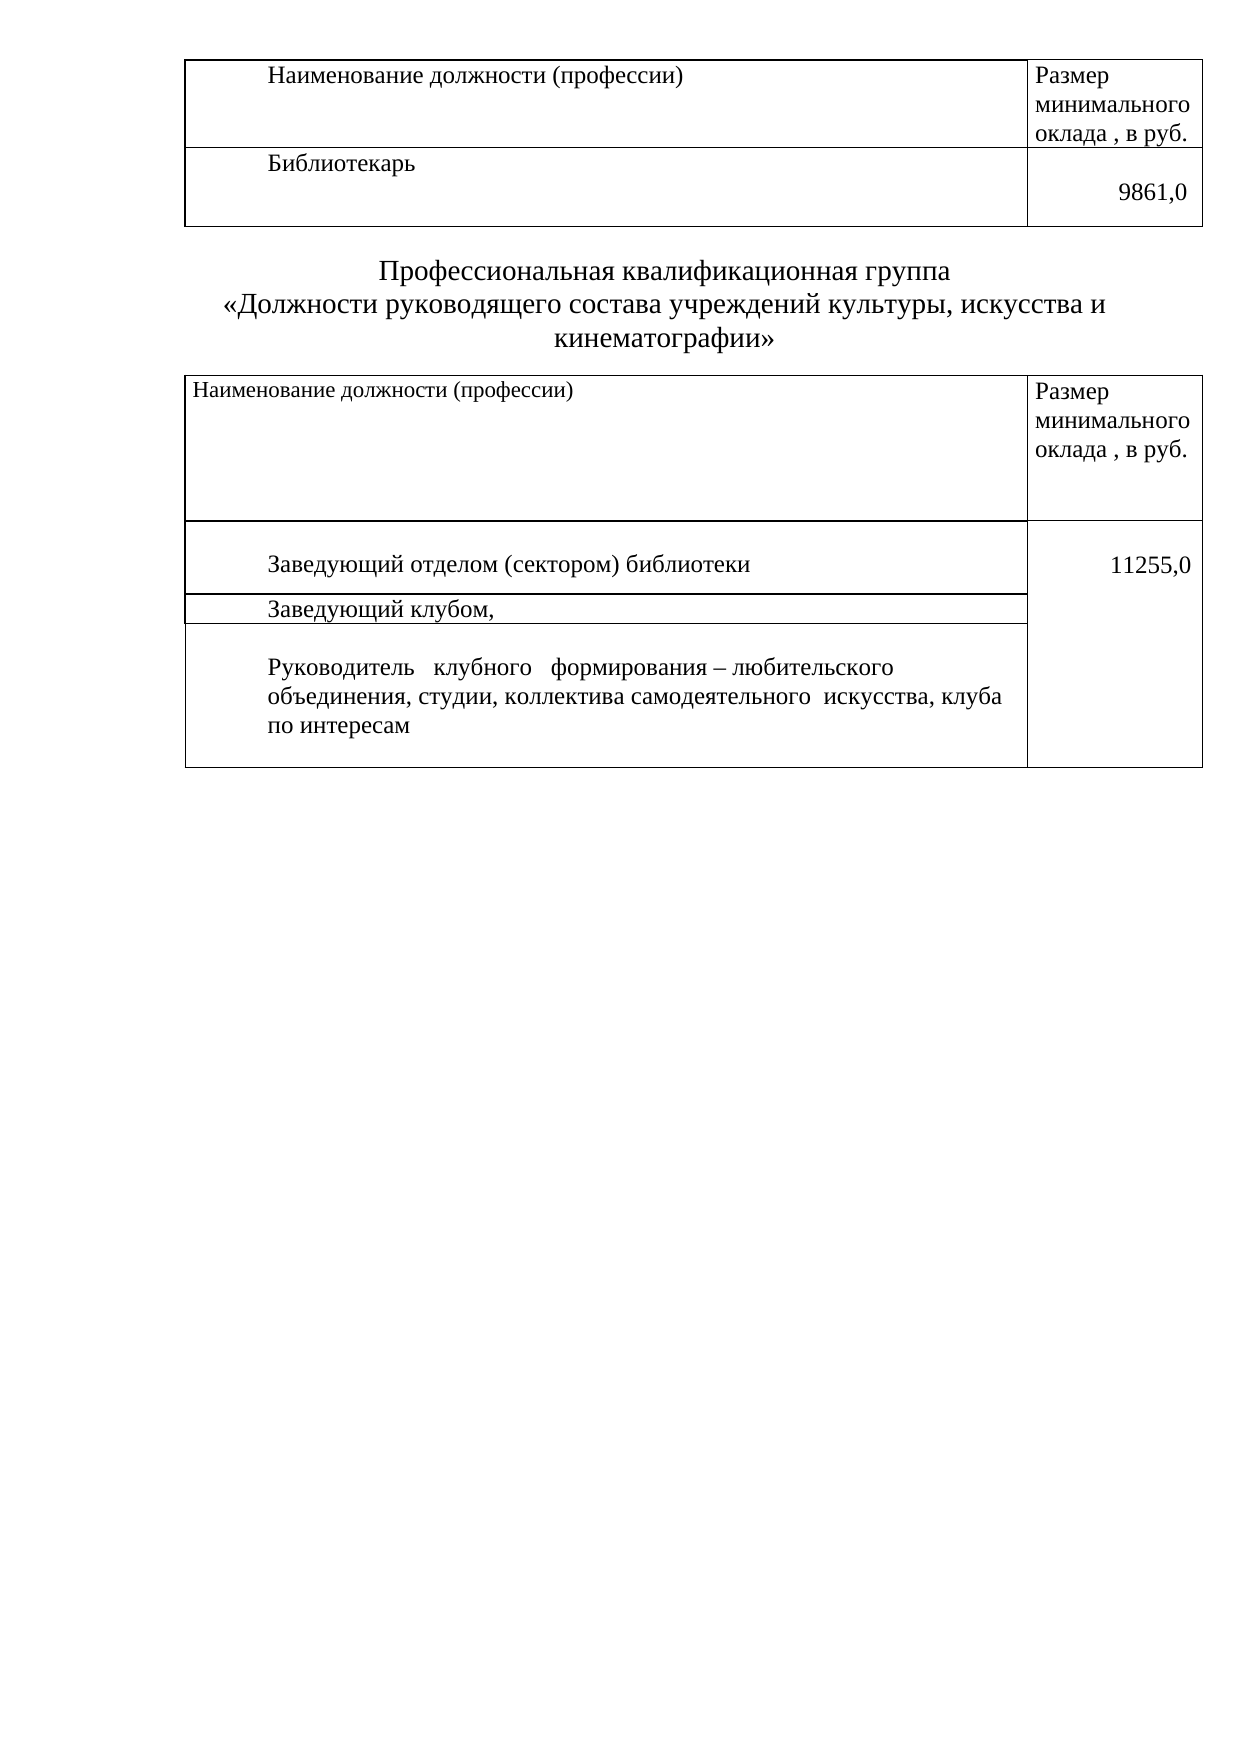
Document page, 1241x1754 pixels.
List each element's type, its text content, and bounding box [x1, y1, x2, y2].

table_header Размер минимального оклада , в руб. [1028, 60, 1202, 147]
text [177, 253, 1152, 287]
table_cell Заведующий отделом (сектором) библиотеки [186, 522, 1027, 593]
table_cell 9861,0 [1028, 148, 1202, 226]
table_header Наименование должности (профессии) [186, 376, 1027, 520]
table_cell Заведующий клубом, [186, 595, 1027, 623]
table_cell 11255,0 [1028, 521, 1202, 767]
table_cell Руководитель клубного формирования – любительского объединения, студии, коллектива самодеятельного искусства, клуба по интересам [186, 624, 1027, 767]
table_header Наименование должности (профессии) [186, 61, 1027, 147]
table_cell Библиотекарь [186, 148, 1027, 226]
text «Должности руководящего состава учреждений культуры, искусства и кинематографии» [177, 287, 1152, 354]
table_header Размер минимального оклада , в руб. [1028, 376, 1202, 520]
